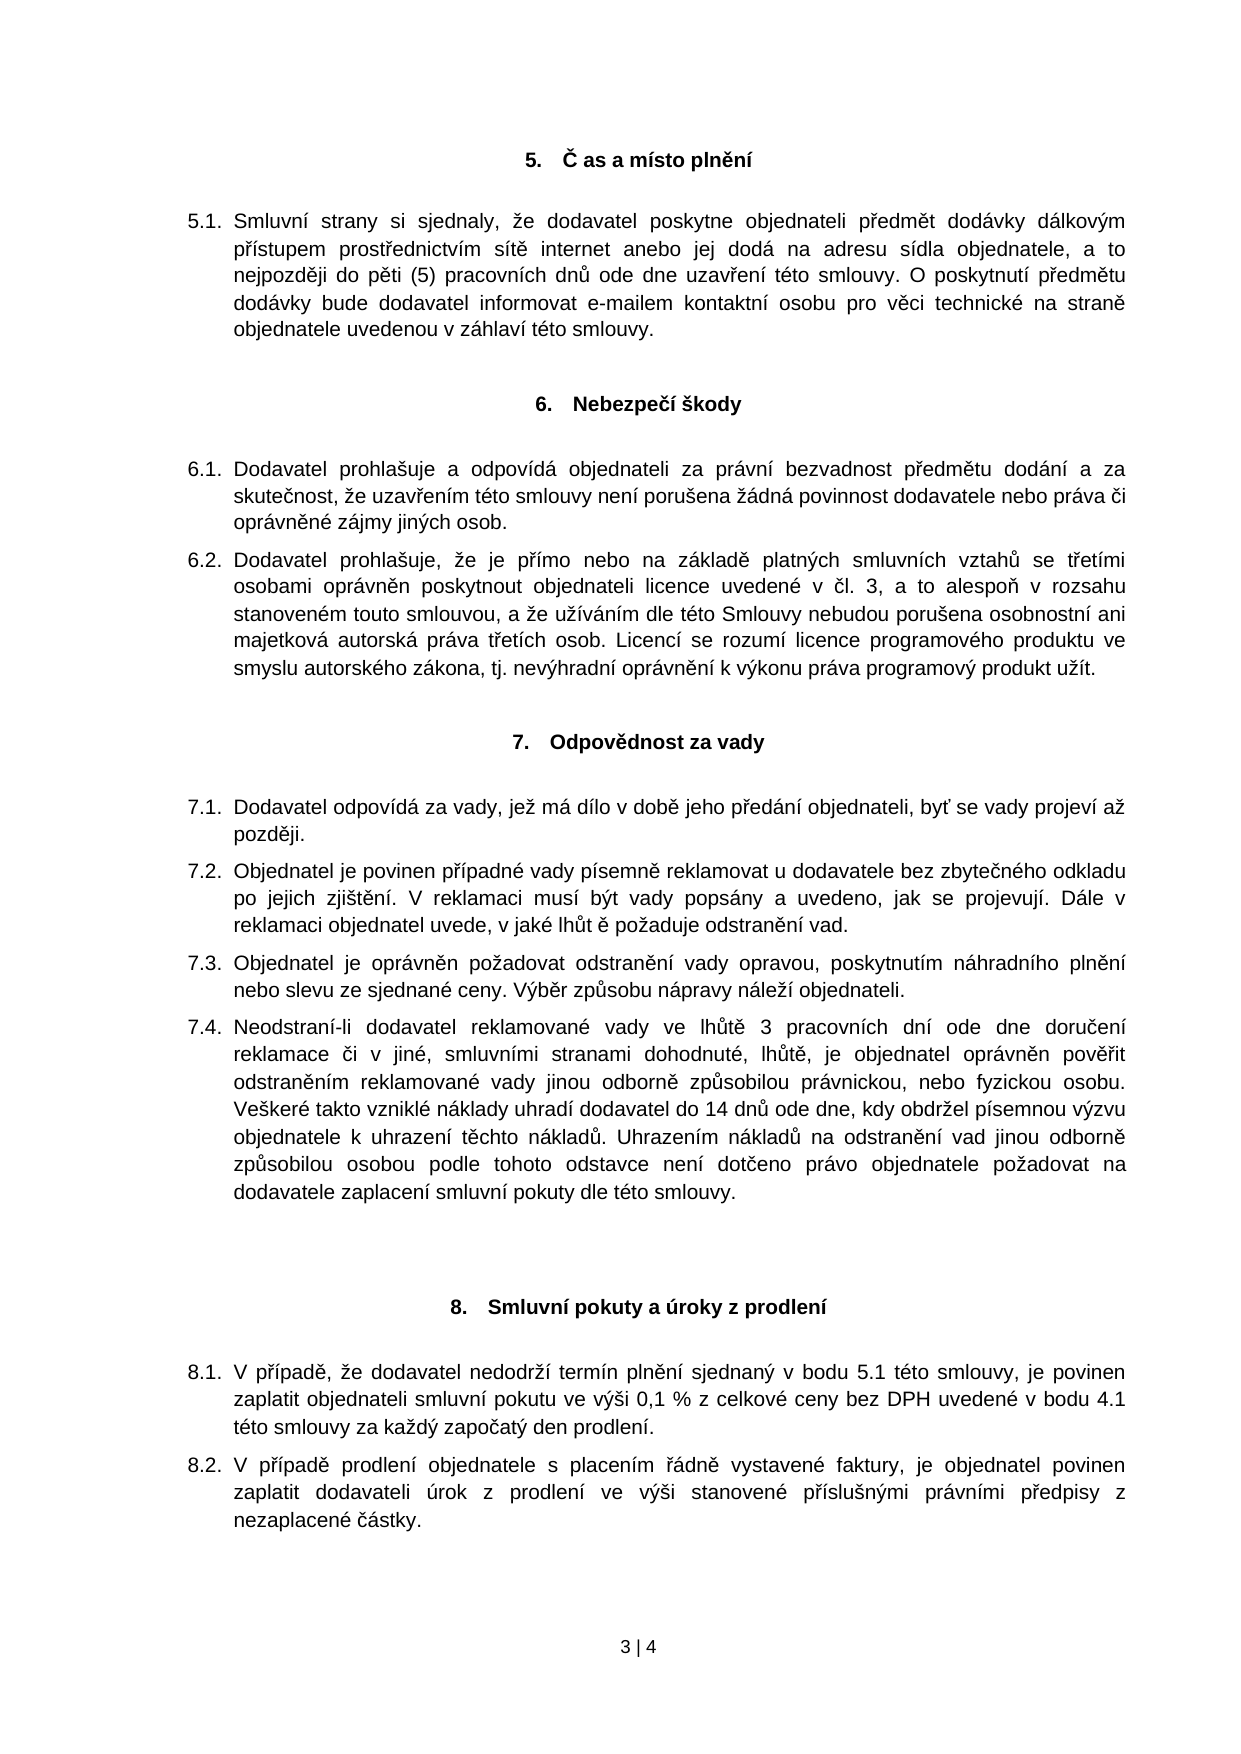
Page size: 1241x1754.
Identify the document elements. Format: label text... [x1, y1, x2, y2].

list Odpovědnost za vady [150, 730, 1127, 754]
list V případě, že dodavatel nedodrží termín plnění sjednaný v bodu 5.1 této smlouvy, je povinen zaplatit objednateli smluvní pokutu ve výši 0,1 % z celkové ceny bez DPH uvedené v bodu 4.1 této smlouvy za každý započatý den prodlení. [187, 1360, 1127, 1439]
list Č as a místo plnění [150, 148, 1127, 172]
list Objednatel je povinen případné vady písemně reklamovat u dodavatele bez zbytečného odkladu po jejich zjištění. V reklamaci musí být vady popsány a uvedeno, jak se projevují. Dále v reklamaci objednatel uvede, v jaké lhůt ě požaduje odstranění vad. [187, 859, 1127, 937]
list Neodstraní-li dodavatel reklamované vady ve lhůtě 3 pracovních dní ode dne doručení reklamace či v jiné, smluvními stranami dohodnuté, lhůtě, je objednatel oprávněn pověřit odstraněním reklamované vady jinou odborně způsobilou právnickou, nebo fyzickou osobu. Veškeré takto vzniklé náklady uhradí dodavatel do 14 dnů ode dne, kdy obdržel písemnou výzvu objednatele k uhrazení těchto nákladů. Uhrazením nákladů na odstranění vad jinou odborně způsobilou osobou podle tohoto odstavce není dotčeno právo objednatele požadovat na dodavatele zaplacení smluvní pokuty dle této smlouvy. [187, 1015, 1127, 1204]
list Dodavatel odpovídá za vady, jež má dílo v době jeho předání objednateli, byť se vady projeví až později. [187, 795, 1127, 846]
list Smluvní pokuty a úroky z prodlení [150, 1295, 1127, 1319]
list Dodavatel prohlašuje a odpovídá objednateli za právní bezvadnost předmětu dodání a za skutečnost, že uzavřením této smlouvy není porušena žádná povinnost dodavatele nebo práva či oprávněné zájmy jiných osob. [187, 457, 1127, 534]
list Nebezpečí škody [150, 392, 1127, 416]
list Dodavatel prohlašuje, že je přímo nebo na základě platných smluvních vztahů se třetími osobami oprávněn poskytnout objednateli licence uvedené v čl. 3, a to alespoň v rozsahu stanoveném touto smlouvou, a že užíváním dle této Smlouvy nebudou porušena osobnostní ani majetková autorská práva třetích osob. Licencí se rozumí licence programového produktu ve smyslu autorského zákona, tj. nevýhradní oprávnění k výkonu práva programový produkt užít. [187, 547, 1127, 679]
list Objednatel je oprávněn požadovat odstranění vady opravou, poskytnutím náhradního plnění nebo slevu ze sjednané ceny. Výběr způsobu nápravy náleží objednateli. [187, 950, 1127, 1001]
list V případě prodlení objednatele s placením řádně vystavené faktury, je objednatel povinen zaplatit dodavateli úrok z prodlení ve výši stanovené příslušnými právními předpisy z nezaplacené částky. [187, 1453, 1127, 1532]
list Smluvní strany si sjednaly, že dodavatel poskytne objednateli předmět dodávky dálkovým přístupem prostřednictvím sítě internet anebo jej dodá na adresu sídla objednatele, a to nejpozději do pěti (5) pracovních dnů ode dne uzavření této smlouvy. O poskytnutí předmětu dodávky bude dodavatel informovat e-mailem kontaktní osobu pro věci technické na straně objednatele uvedenou v záhlaví této smlouvy. [187, 209, 1127, 341]
